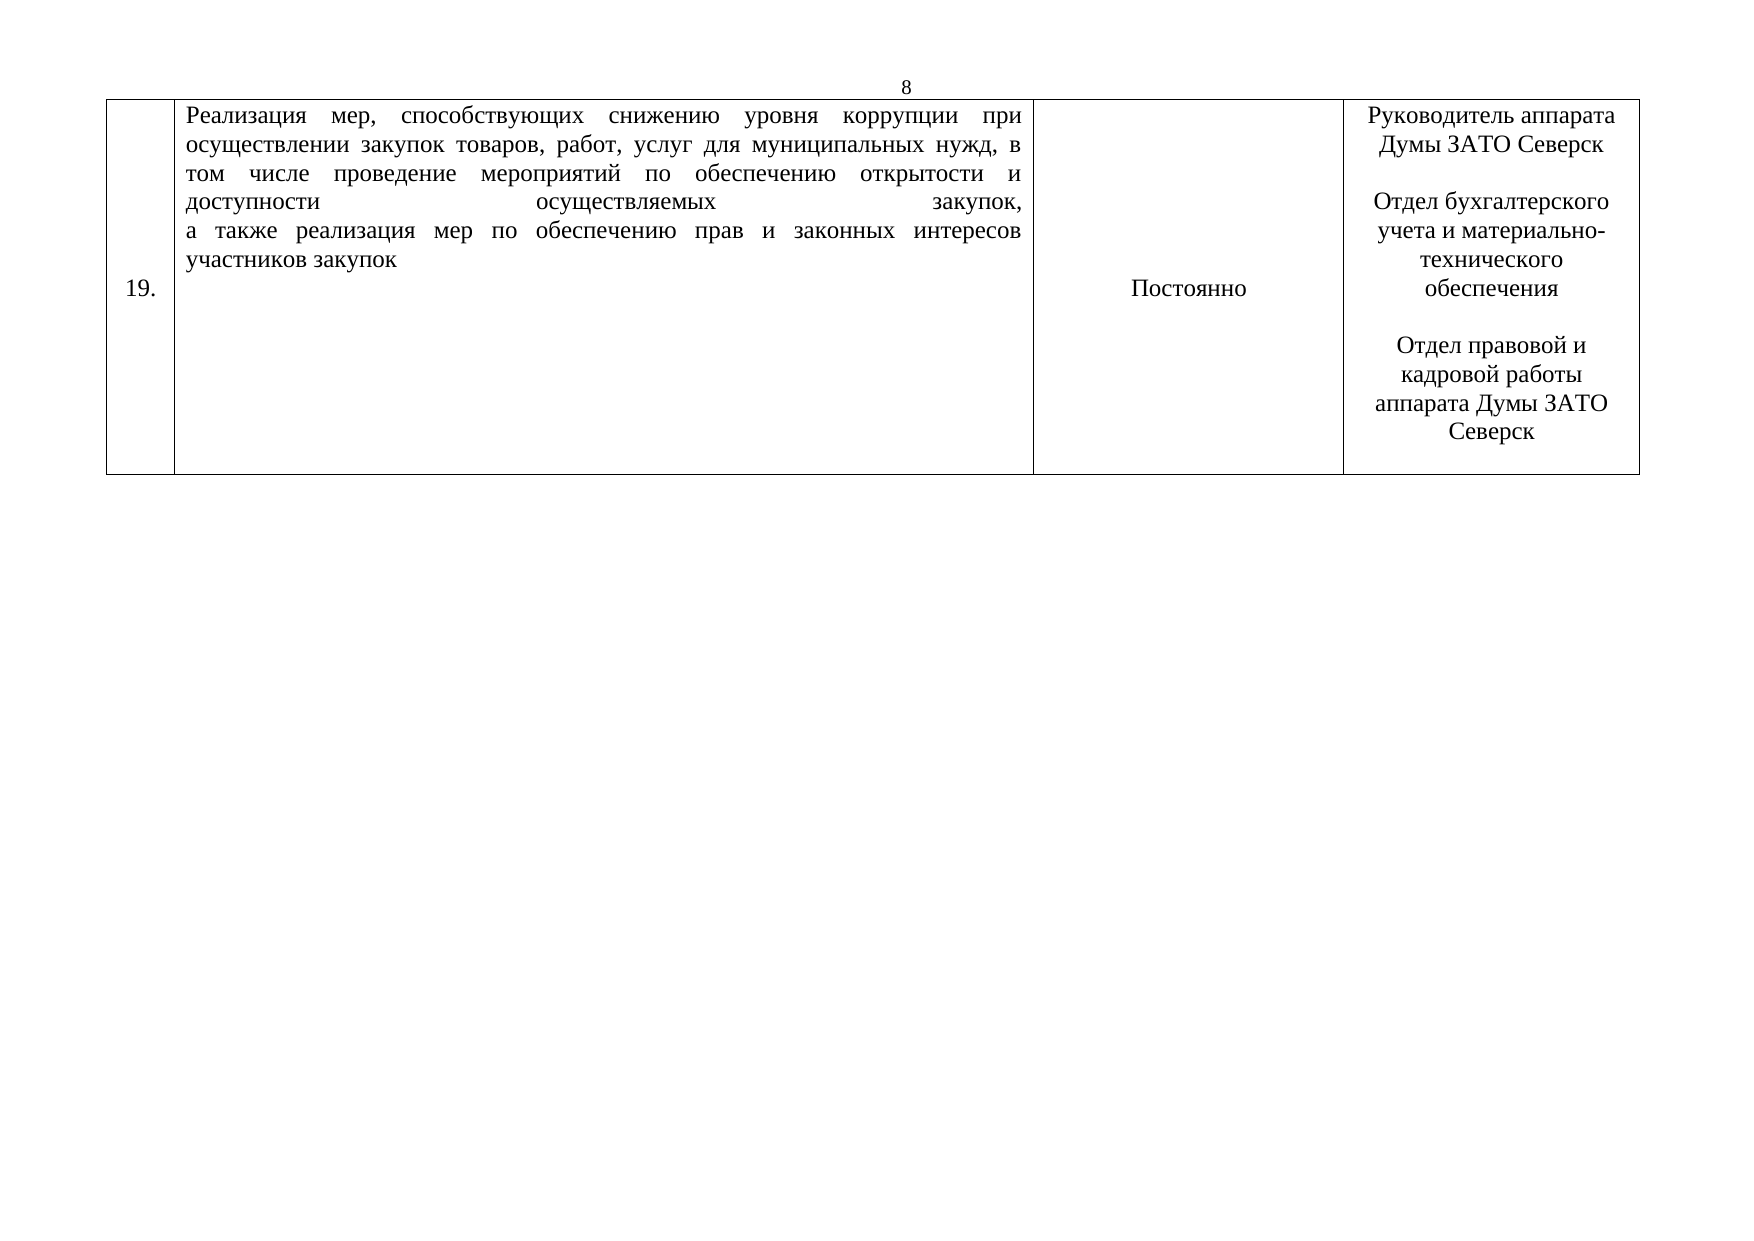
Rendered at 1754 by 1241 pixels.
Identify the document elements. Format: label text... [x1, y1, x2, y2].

table_cell Постоянно [1034, 100, 1343, 474]
table_cell Руководитель аппарата Думы ЗАТО Северск Отдел бухгалтерского учета и материально-технического обеспечения Отдел правовой и кадровой работы аппарата Думы ЗАТО Северск [1344, 100, 1639, 474]
table_cell 19. [107, 100, 174, 474]
table_cell Реализация мер, способствующих снижению уровня коррупции при осуществлении закупок товаров, работ, услуг для муниципальных нужд, в том числе проведение мероприятий по обеспечению открытости и доступности осуществляемых закупок, а также реализация мер по обеспечению прав и законных интересов участников закупок [175, 100, 1033, 474]
